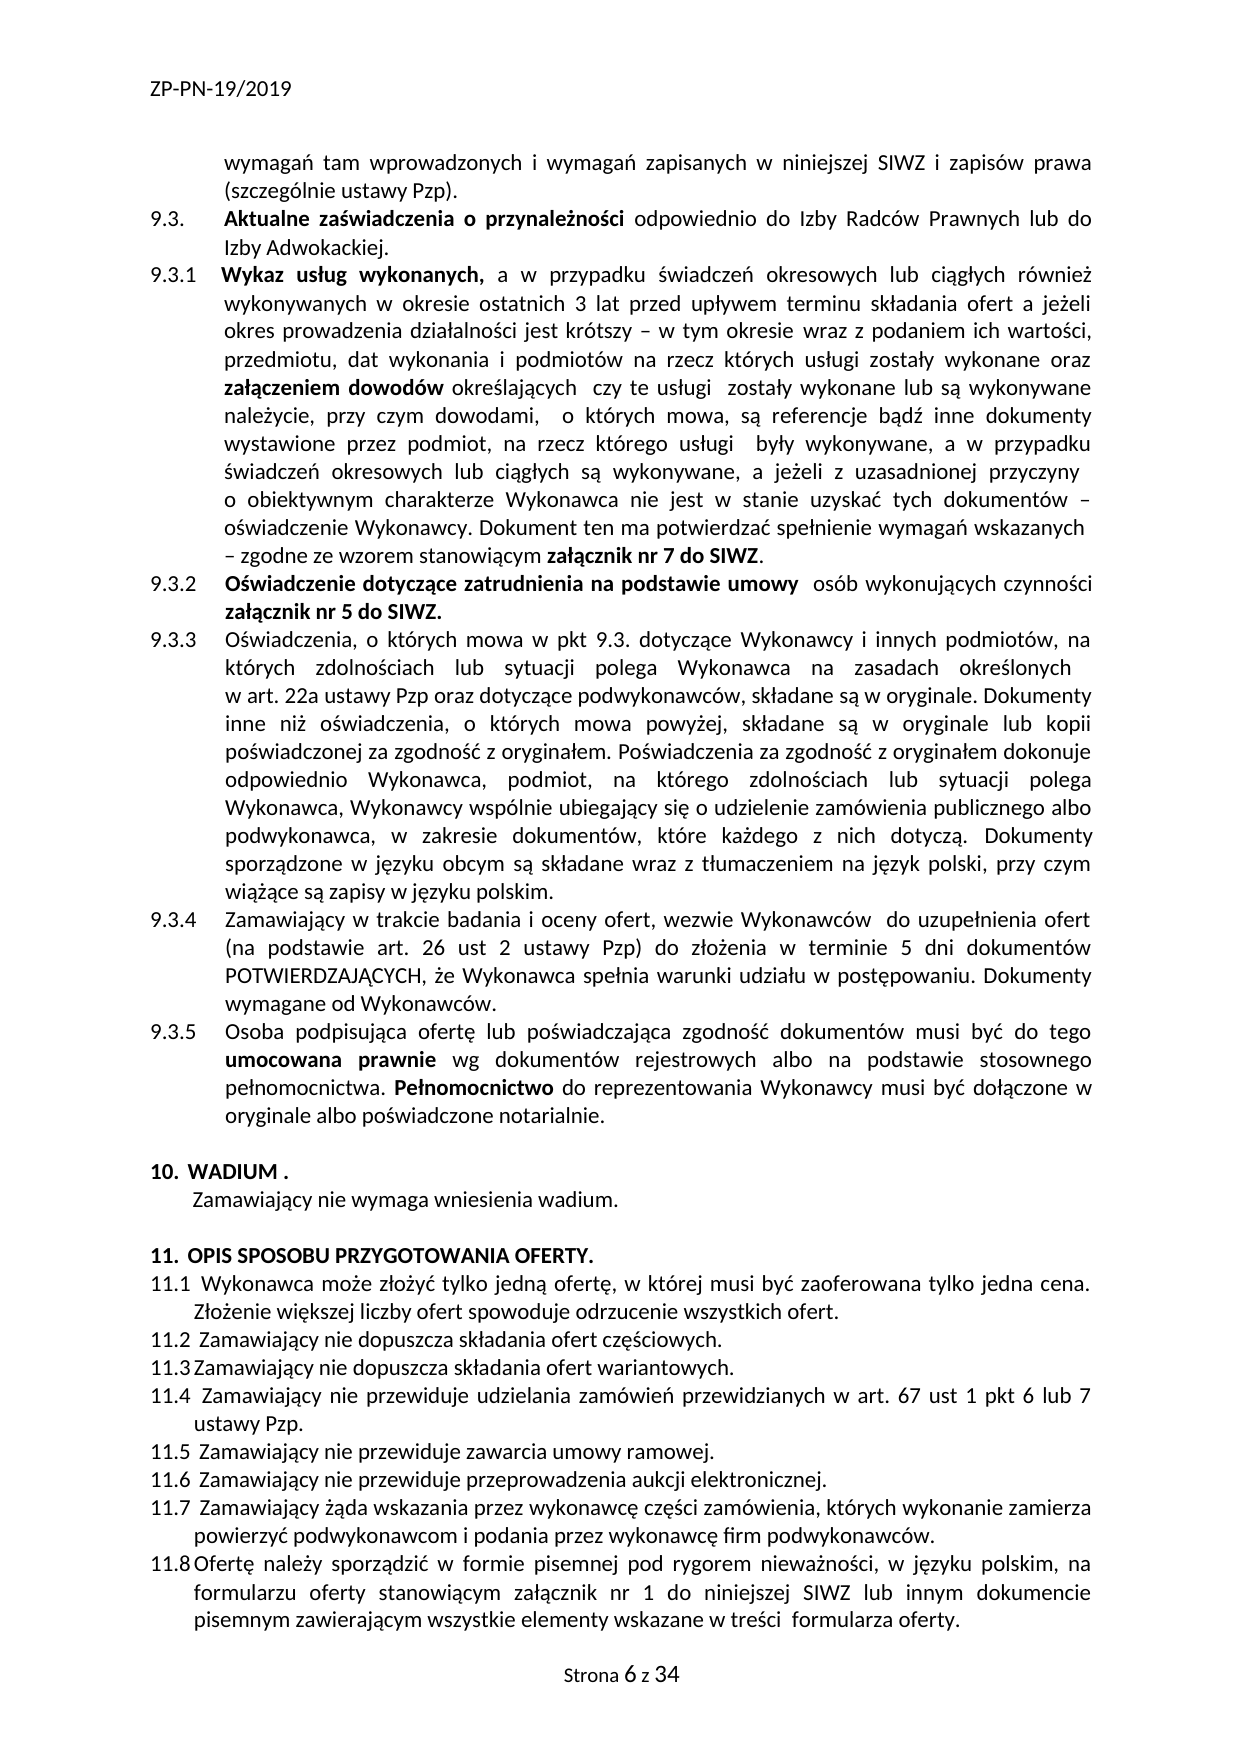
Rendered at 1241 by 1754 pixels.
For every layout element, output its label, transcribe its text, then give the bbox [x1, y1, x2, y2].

list Osoba podpisująca ofertę lub poświadczająca zgodność dokumentów musi być do tego umocowana prawnie wg dokumentów rejestrowych albo na podstawie stosownego pełnomocnictwa. Pełnomocnictwo do reprezentowania Wykonawcy musi być dołączone w oryginale albo poświadczone notarialnie. [150, 1017, 1093, 1129]
text 9.3.1 Wykaz usług wykonanych, a w przypadku świadczeń okresowych lub ciągłych również wykonywanych w okresie ostatnich 3 lat przed upływem terminu składania ofert a jeżeli okres prowadzenia działalności jest krótszy – w tym okresie wraz z podaniem ich wartości, przedmiotu, dat wykonania i podmiotów na rzecz których usługi zostały wykonane oraz załączeniem dowodów określających czy te usługi zostały wykonane lub są wykonywane należycie, przy czym dowodami, o których mowa, są referencje bądź inne dokumenty wystawione przez podmiot, na rzecz którego usługi były wykonywane, a w przypadku świadczeń okresowych lub ciągłych są wykonywane, a jeżeli z uzasadnionej przyczyny o obiektywnym charakterze Wykonawca nie jest w stanie uzyskać tych dokumentów – oświadczenie Wykonawcy. Dokument ten ma potwierdzać spełnienie wymagań wskazanych – zgodne ze wzorem stanowiącym załącznik nr 7 do SIWZ. [150, 261, 1093, 569]
list Zamawiający w trakcie badania i oceny ofert, wezwie Wykonawców do uzupełnienia ofert (na podstawie art. 26 ust 2 ustawy Pzp) do złożenia w terminie 5 dni dokumentów POTWIERDZAJĄCYCH, że Wykonawca spełnia warunki udziału w postępowaniu. Dokumenty wymagane od Wykonawców. [150, 905, 1093, 1017]
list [150, 148, 1093, 204]
list Zamawiający nie przewiduje przeprowadzenia aukcji elektronicznej. [150, 1466, 1093, 1493]
list Zamawiający żąda wskazania przez wykonawcę części zamówienia, których wykonanie zamierza powierzyć podwykonawcom i podania przez wykonawcę firm podwykonawców. [150, 1493, 1093, 1549]
list Oświadczenie dotyczące zatrudnienia na podstawie umowy osób wykonujących czynności załącznik nr 5 do SIWZ. [150, 569, 1093, 625]
text Zamawiający nie wymaga wniesienia wadium. [192, 1185, 1093, 1213]
list Wykonawca może złożyć tylko jedną ofertę, w której musi być zaoferowana tylko jedna cena. Złożenie większej liczby ofert spowoduje odrzucenie wszystkich ofert. [150, 1269, 1093, 1325]
list Oświadczenia, o których mowa w pkt 9.3. dotyczące Wykonawcy i innych podmiotów, na których zdolnościach lub sytuacji polega Wykonawca na zasadach określonych w art. 22a ustawy Pzp oraz dotyczące podwykonawców, składane są w oryginale. Dokumenty inne niż oświadczenia, o których mowa powyżej, składane są w oryginale lub kopii poświadczonej za zgodność z oryginałem. Poświadczenia za zgodność z oryginałem dokonuje odpowiednio Wykonawca, podmiot, na którego zdolnościach lub sytuacji polega Wykonawca, Wykonawcy wspólnie ubiegający się o udzielenie zamówienia publicznego albo podwykonawca, w zakresie dokumentów, które każdego z nich dotyczą. Dokumenty sporządzone w języku obcym są składane wraz z tłumaczeniem na język polski, przy czym wiążące są zapisy w języku polskim. [150, 625, 1093, 905]
list Zamawiający nie dopuszcza składania ofert wariantowych. [150, 1353, 1093, 1381]
list Zamawiający nie przewiduje zawarcia umowy ramowej. [150, 1437, 1093, 1466]
list Zamawiający nie przewiduje udzielania zamówień przewidzianych w art. 67 ust 1 pkt 6 lub 7 ustawy Pzp. [150, 1381, 1093, 1437]
list Ofertę należy sporządzić w formie pisemnej pod rygorem nieważności, w języku polskim, na formularzu oferty stanowiącym załącznik nr 1 do niniejszej SIWZ lub innym dokumencie pisemnym zawierającym wszystkie elementy wskazane w treści formularza oferty. [150, 1549, 1093, 1634]
list OPIS SPOSOBU PRZYGOTOWANIA OFERTY. [150, 1241, 1093, 1269]
text 9.3. Aktualne zaświadczenia o przynależności odpowiednio do Izby Radców Prawnych lub do Izby Adwokackiej. [150, 204, 1093, 261]
list WADIUM . [150, 1157, 1093, 1185]
list Zamawiający nie dopuszcza składania ofert częściowych. [150, 1325, 1093, 1353]
